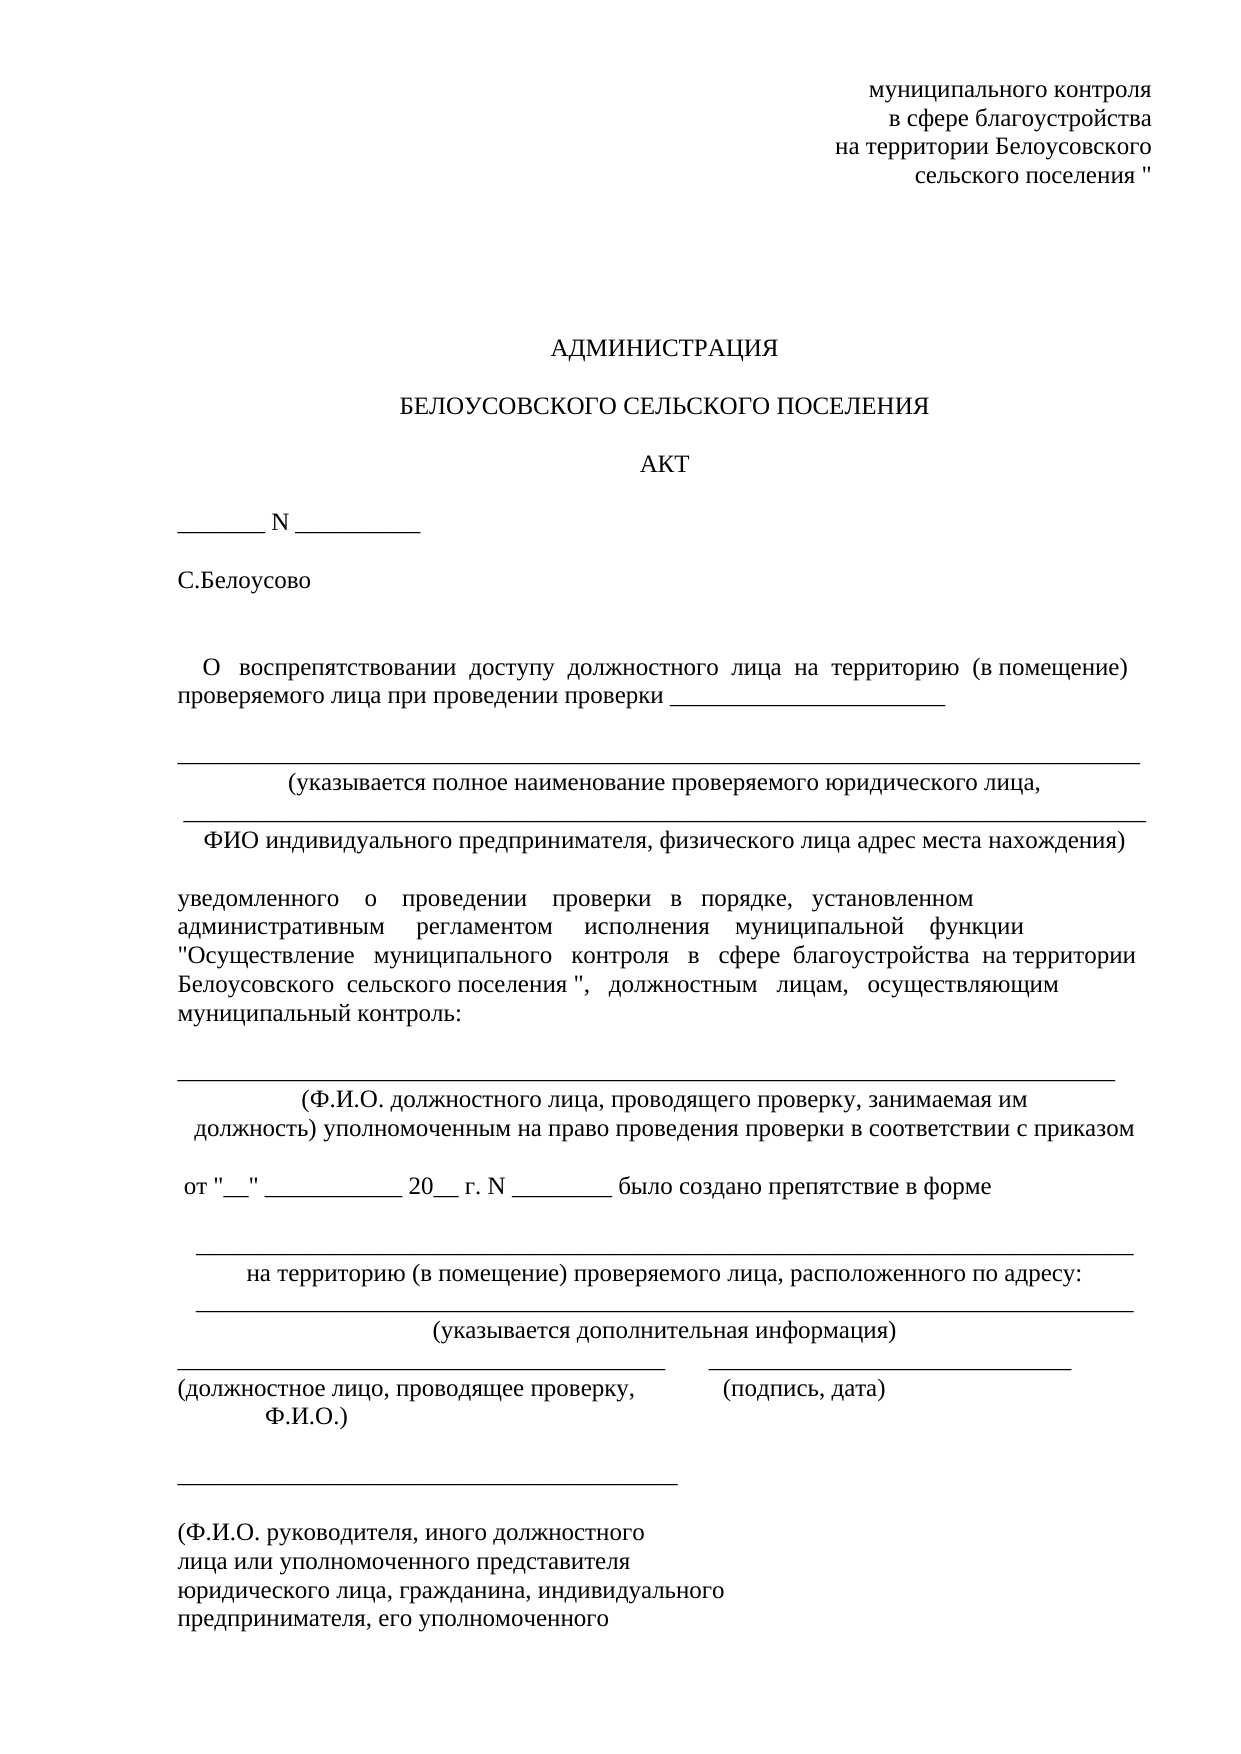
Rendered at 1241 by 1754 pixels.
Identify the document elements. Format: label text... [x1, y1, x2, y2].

text _____________________________________________________________________________ [177, 738, 1152, 767]
text ________________________________________ [177, 1459, 1152, 1488]
text БЕЛОУСОВСКОГО СЕЛЬСКОГО ПОСЕЛЕНИЯ [177, 391, 1152, 420]
text (Ф.И.О. должностного лица, проводящего проверку, занимаемая им должность) уполномоченным на право проведения проверки в соответствии с приказом [177, 1084, 1152, 1142]
text лица или уполномоченного представителя [177, 1546, 1152, 1575]
text от "__" ___________ 20__ г. N ________ было создано препятствие в форме [177, 1171, 1152, 1200]
text юридического лица, гражданина, индивидуального [177, 1575, 1152, 1603]
text сельского поселения " [177, 160, 1152, 189]
text ___________________________________________________________________________ [177, 1056, 1152, 1084]
text (должностное лицо, проводящее проверку, (подпись, дата) [177, 1373, 1152, 1401]
text (указывается дополнительная информация) [177, 1315, 1152, 1344]
text С.Белоусово [177, 565, 1152, 594]
text АКТ [177, 449, 1152, 478]
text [177, 74, 1152, 160]
text ФИО индивидуального предпринимателя, физического лица адрес места нахождения) [177, 825, 1152, 853]
text (указывается полное наименование проверяемого юридического лица, [177, 767, 1152, 796]
text ___________________________________________________________________________ [177, 1286, 1152, 1315]
text (Ф.И.О. руководителя, иного должностного [177, 1517, 1152, 1546]
text _____________________________________________________________________________ [177, 796, 1152, 825]
text на территорию (в помещение) проверяемого лица, расположенного по адресу: [177, 1258, 1152, 1286]
text АДМИНИСТРАЦИЯ [177, 305, 1152, 362]
text _______________________________________ _____________________________ [177, 1344, 1152, 1373]
text Ф.И.О.) [177, 1401, 1152, 1430]
text _______ N __________ [177, 507, 1152, 536]
text уведомленного о проведении проверки в порядке, установленном административным регламентом исполнения муниципальной функции "Осуществление муниципального контроля в сфере благоустройства на территории Белоусовского сельского поселения ", должностным лицам, осуществляющим муниципальный контроль: [177, 883, 1152, 1026]
text О воспрепятствовании доступу должностного лица на территорию (в помещение) проверяемого лица при проведении проверки ______________________ [177, 623, 1152, 709]
text ___________________________________________________________________________ [177, 1229, 1152, 1258]
text предпринимателя, его уполномоченного [177, 1603, 1152, 1632]
